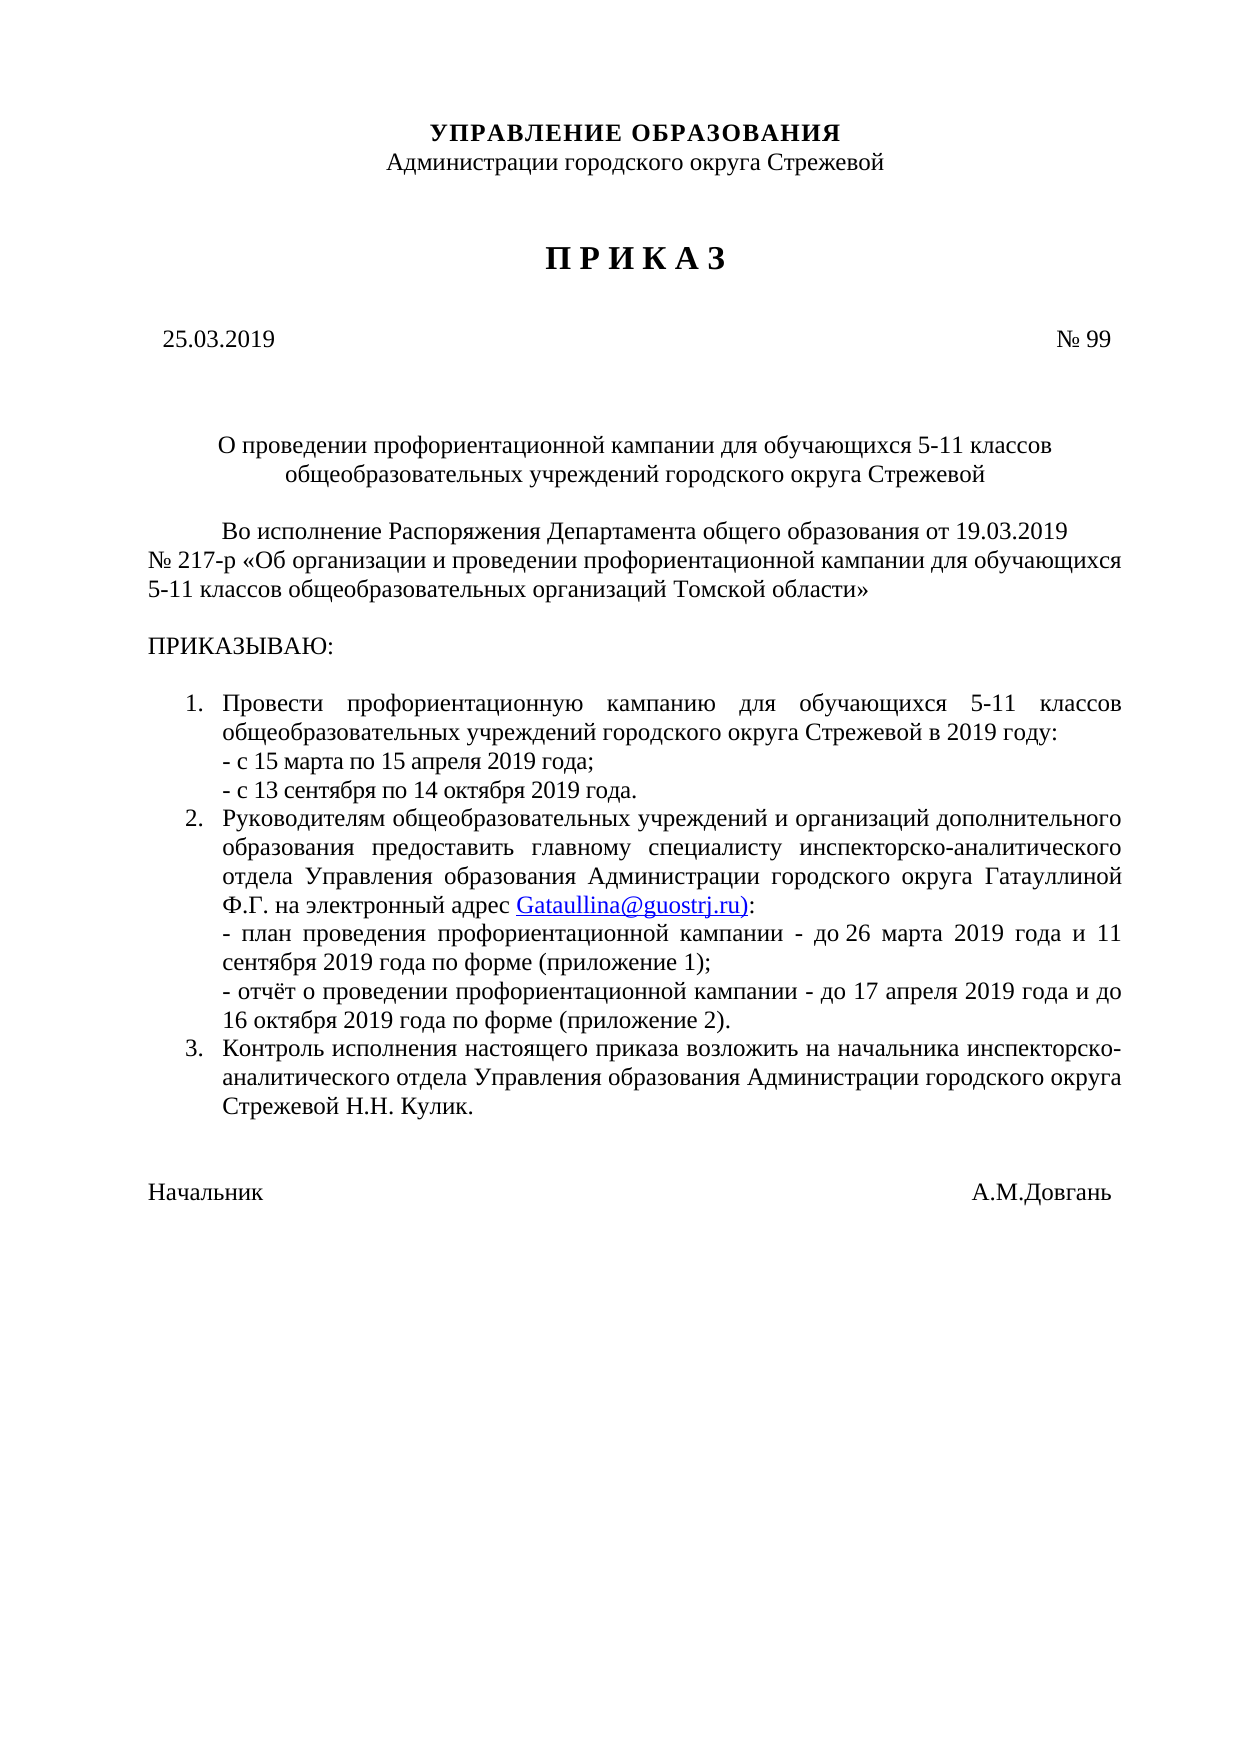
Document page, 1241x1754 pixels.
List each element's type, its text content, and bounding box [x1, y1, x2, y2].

text Начальник А.М.Довгань [148, 1177, 1122, 1206]
text Администрации городского округа Стрежевой [148, 147, 1122, 176]
text - с 15 марта по 15 апреля 2019 года; [237, 746, 1122, 775]
list - отчёт о проведении профориентационной кампании - до 17 апреля 2019 года и до 16 октября 2019 года по форме (приложение 2). [455, 976, 1122, 1033]
text ПРИКАЗЫВАЮ: [148, 631, 1122, 660]
text 25.03.2019 № 99 [148, 324, 1122, 382]
list - план проведения профориентационной кампании - до 26 марта 2019 года и 11 сентября 2019 года по форме (приложение 1); [222, 918, 1122, 976]
list Провести профориентационную кампанию для обучающихся 5-11 классов общеобразовательных учреждений городского округа Стрежевой в 2019 году: [185, 688, 1122, 746]
text № 217-р «Об организации и проведении профориентационной кампании для обучающихся 5-11 классов общеобразовательных организаций Томской области» [148, 545, 1122, 603]
list Контроль исполнения настоящего приказа возложить на начальника инспекторско-аналитического отдела Управления образования Администрации городского округа Стрежевой Н.Н. Кулик. [185, 1033, 1122, 1120]
text - с 13 сентября по 14 октября 2019 года. [237, 775, 1122, 803]
text О проведении профориентационной кампании для обучающихся 5-11 классов общеобразовательных учреждений городского округа Стрежевой [148, 430, 1122, 488]
list Руководителям общеобразовательных учреждений и организаций дополнительного образования предоставить главному специалисту инспекторско-аналитического отдела Управления образования Администрации городского округа Гатауллиной Ф.Г. на электронный адрес Gataullina@guostrj.ru): [185, 803, 1122, 918]
text Во исполнение Распоряжения Департамента общего образования от 19.03.2019 [148, 516, 1122, 545]
text П Р И К А З [148, 238, 1122, 276]
subtitle УПРАВЛЕНИЕ ОБРАЗОВАНИЯ [148, 118, 1122, 147]
